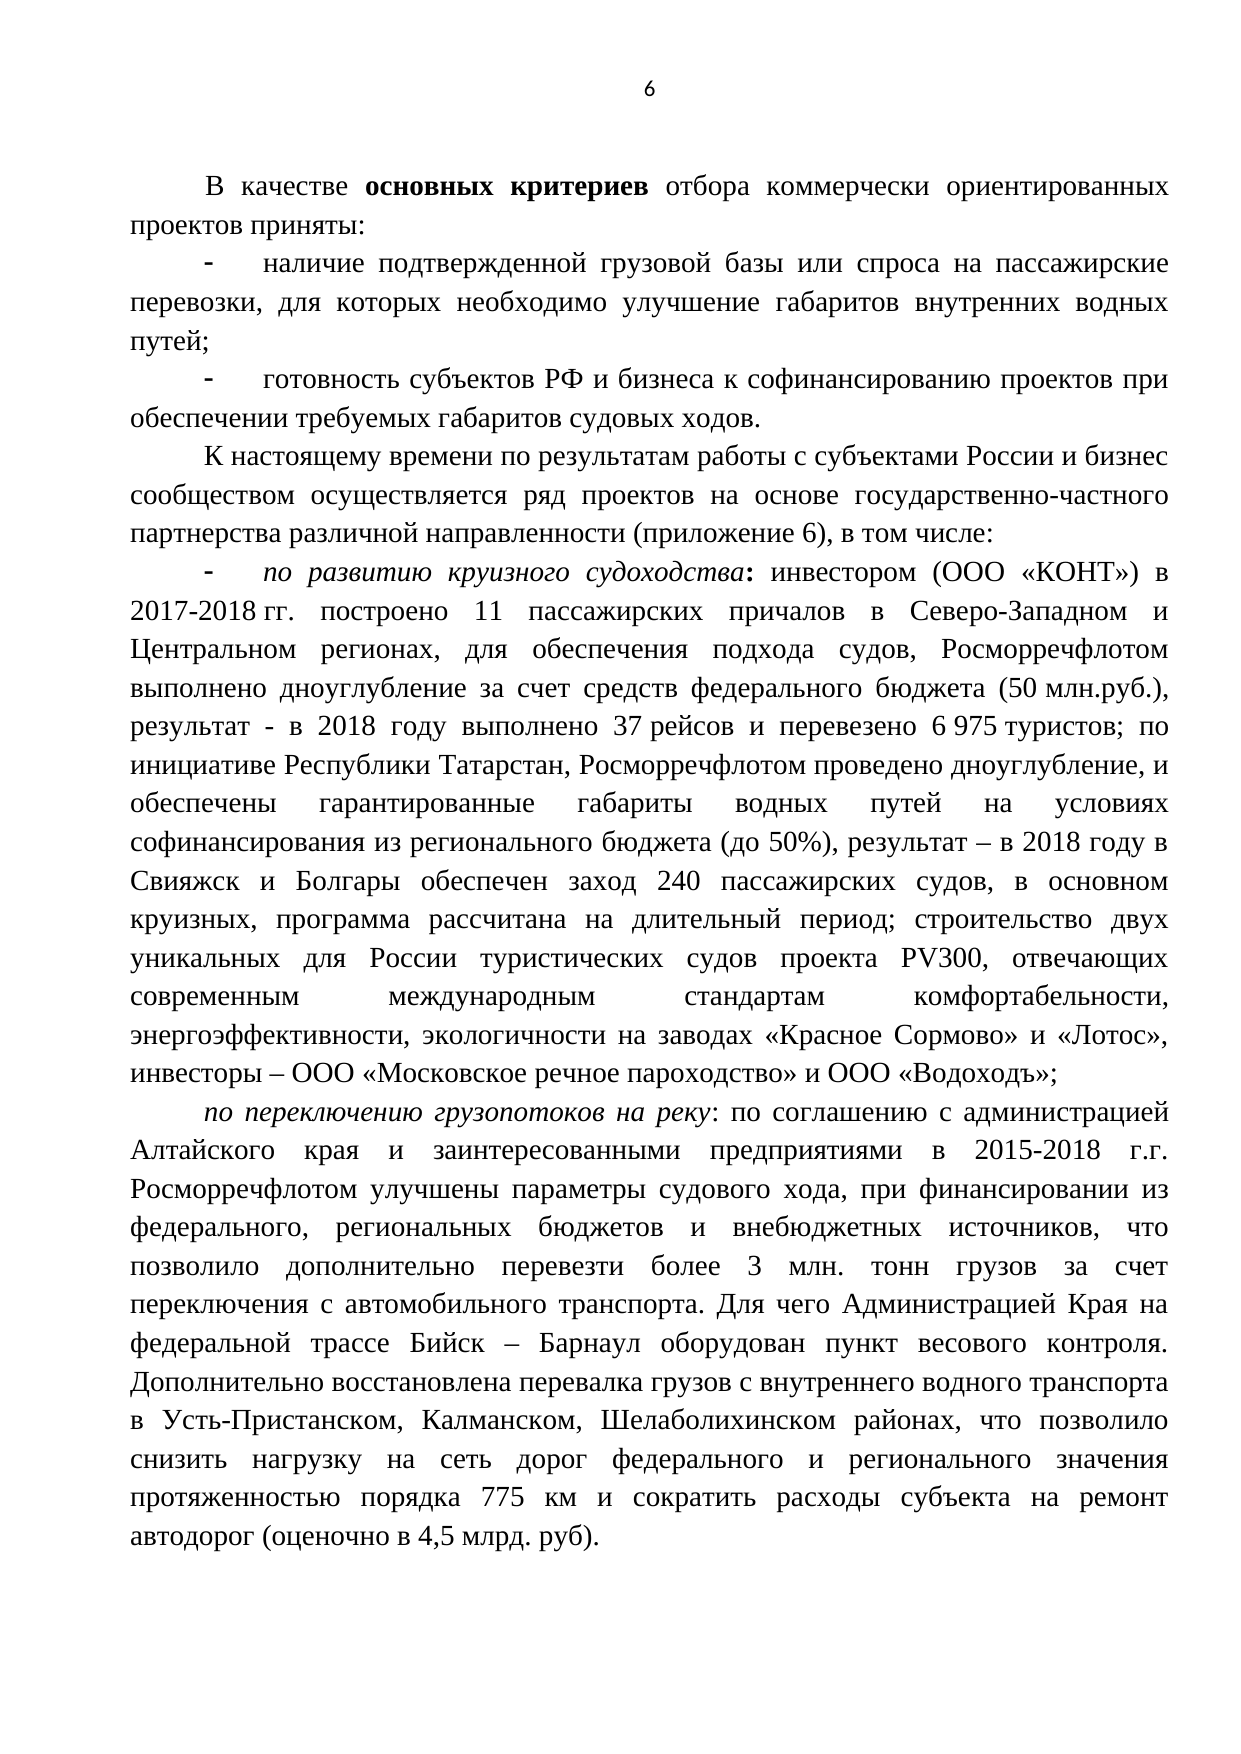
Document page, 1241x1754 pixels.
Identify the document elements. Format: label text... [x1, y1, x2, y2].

list готовность субъектов РФ и бизнеса к софинансированию проектов при обеспечении требуемых габаритов судовых ходов. [130, 361, 1169, 433]
list наличие подтвержденной грузовой базы или спроса на пассажирские перевозки, для которых необходимо улучшение габаритов внутренних водных путей; [130, 246, 1169, 356]
list по развитию круизного судоходства: инвестором (ООО «КОНТ») в 2017-2018 гг. построено 11 пассажирских причалов в Северо-Западном и Центральном регионах, для обеспечения подхода судов, Росморречфлотом выполнено дноуглубление за счет средств федерального бюджета (50 млн.руб.), результат - в 2018 году выполнено 37 рейсов и перевезено 6 975 туристов; по инициативе Республики Татарстан, Росморречфлотом проведено дноуглубление, и обеспечены гарантированные габариты водных путей на условиях софинансирования из регионального бюджета (до 50%), результат – в 2018 году в Свияжск и Болгары обеспечен заход 240 пассажирских судов, в основном круизных, программа рассчитана на длительный период; строительство двух уникальных для России туристических судов проекта PV300, отвечающих современным международным стандартам комфортабельности, энергоэффективности, экологичности на заводах «Красное Сормово» и «Лотос», инвесторы – ООО «Московское речное пароходство» и ООО «Водоходъ»; [130, 554, 1169, 1089]
list К настоящему времени по результатам работы с субъектами России и бизнес сообществом осуществляется ряд проектов на основе государственно-частного партнерства различной направленности (приложение 6), в том числе: [130, 438, 1169, 549]
list В качестве основных критериев отбора коммерчески ориентированных проектов приняты: [130, 168, 1169, 241]
list по переключению грузопотоков на реку: по соглашению с администрацией Алтайского края и заинтересованными предприятиями в 2015-2018 г.г. Росморречфлотом улучшены параметры судового хода, при финансировании из федерального, региональных бюджетов и внебюджетных источников, что позволило дополнительно перевезти более 3 млн. тонн грузов за счет переключения с автомобильного транспорта. Для чего Администрацией Края на федеральной трассе Бийск – Барнаул оборудован пункт весового контроля. Дополнительно восстановлена перевалка грузов с внутреннего водного транспорта в Усть-Пристанском, Калманском, Шелаболихинском районах, что позволило снизить нагрузку на сеть дорог федерального и регионального значения протяженностью порядка 775 км и сократить расходы субъекта на ремонт автодорог (оценочно в 4,5 млрд. руб). [130, 1094, 1169, 1551]
